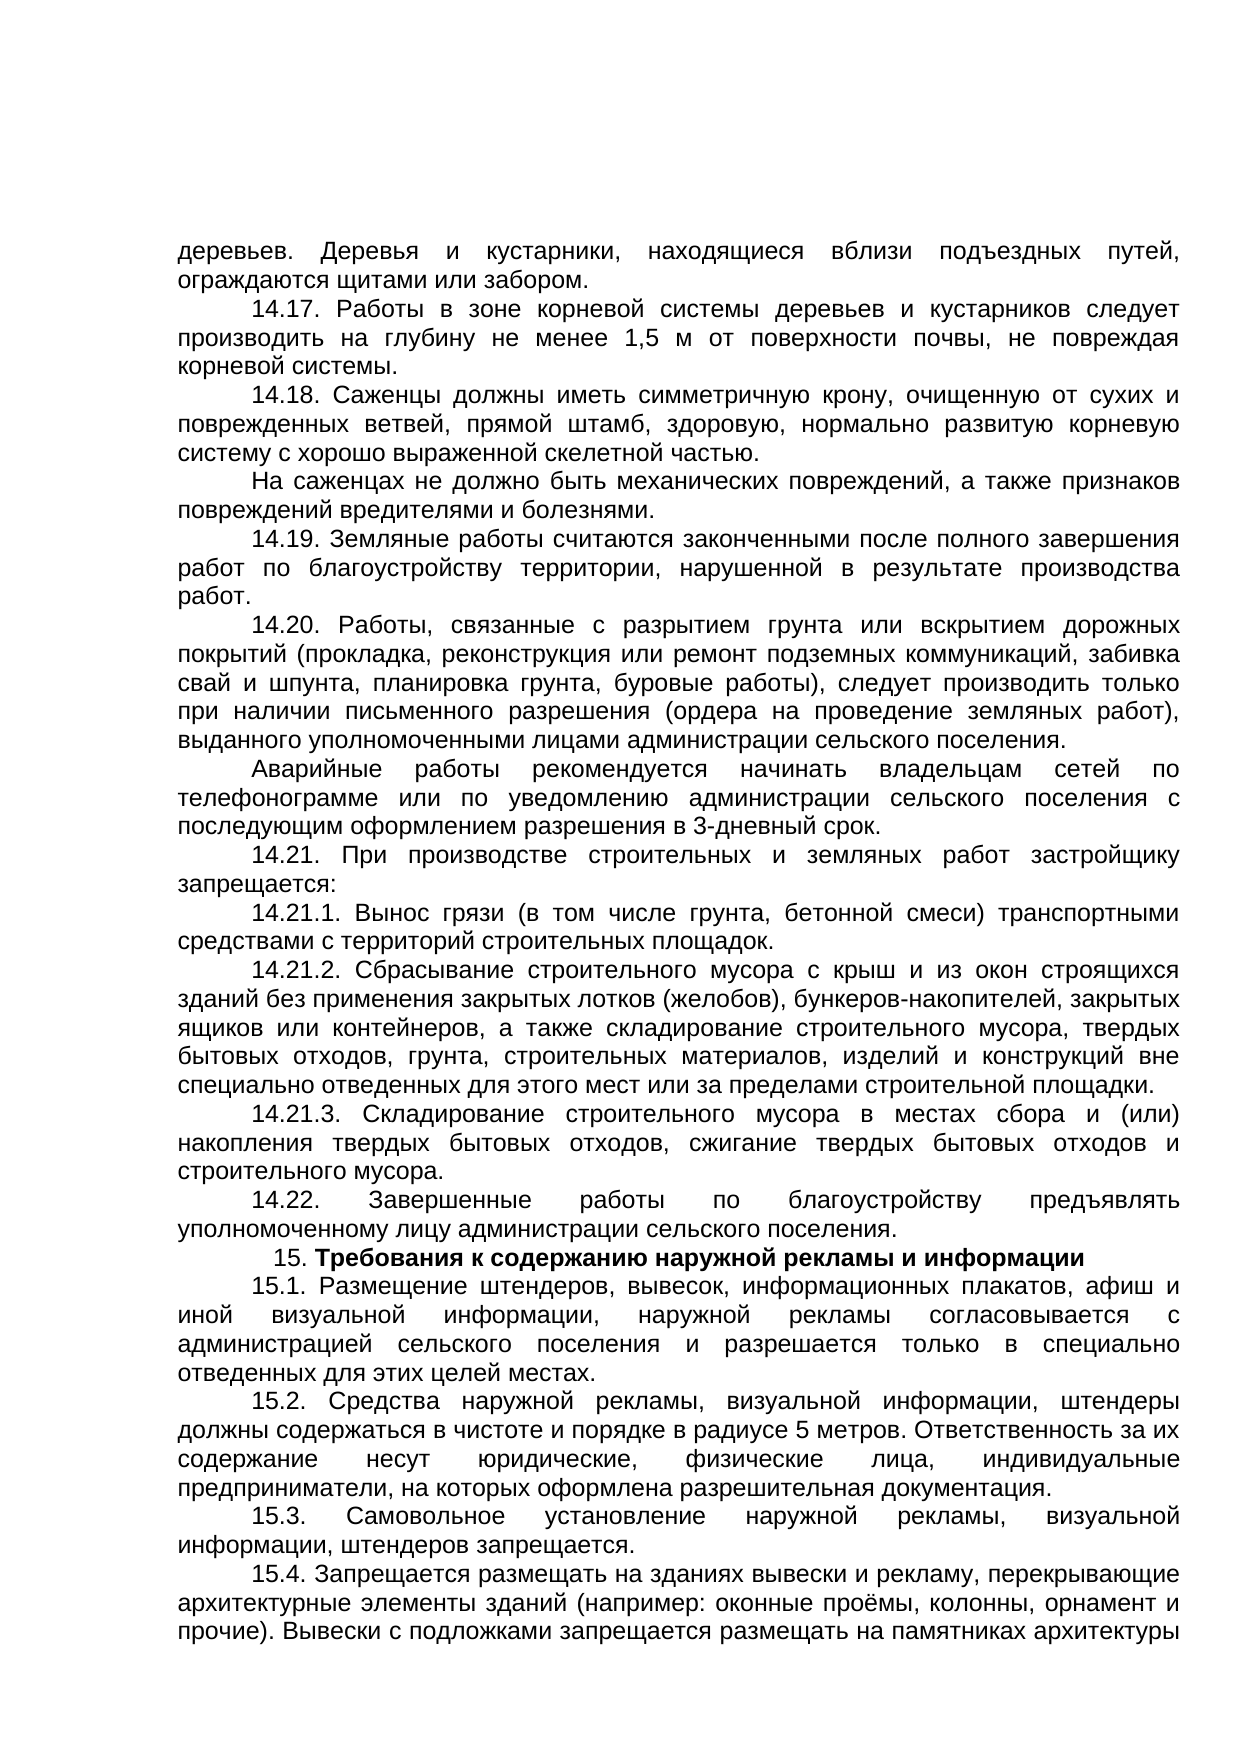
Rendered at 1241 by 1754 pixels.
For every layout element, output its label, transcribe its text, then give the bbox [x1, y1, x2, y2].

text 14.21.1. Вынос грязи (в том числе грунта, бетонной смеси) транспортными средствами с территорий строительных площадок. [177, 897, 1181, 955]
text На саженцах не должно быть механических повреждений, а также признаков повреждений вредителями и болезнями. [177, 466, 1181, 524]
text 14.21.3. Складирование строительного мусора в местах сбора и (или) накопления твердых бытовых отходов, сжигание твердых бытовых отходов и строительного мусора. [177, 1099, 1181, 1185]
text 15.3. Самовольное установление наружной рекламы, визуальной информации, штендеров запрещается. [177, 1501, 1181, 1559]
subtitle 15. Требования к содержанию наружной рекламы и информации [177, 1242, 1181, 1271]
text 14.21.2. Сбрасывание строительного мусора с крыш и из окон строящихся зданий без применения закрытых лотков (желобов), бункеров-накопителей, закрытых ящиков или контейнеров, а также складирование строительного мусора, твердых бытовых отходов, грунта, строительных материалов, изделий и конструкций вне специально отведенных для этого мест или за пределами строительной площадки. [177, 955, 1181, 1099]
text 15.1. Размещение штендеров, вывесок, информационных плакатов, афиш и иной визуальной информации, наружной рекламы согласовывается с администрацией сельского поселения и разрешается только в специально отведенных для этих целей местах. [177, 1271, 1181, 1386]
text 14.20. Работы, связанные с разрытием грунта или вскрытием дорожных покрытий (прокладка, реконструкция или ремонт подземных коммуникаций, забивка свай и шпунта, планировка грунта, буровые работы), следует производить только при наличии письменного разрешения (ордера на проведение земляных работ), выданного уполномоченными лицами администрации сельского поселения. [177, 610, 1181, 754]
text 14.21. При производстве строительных и земляных работ застройщику запрещается: [177, 840, 1181, 897]
text 14.22. Завершенные работы по благоустройству предъявлять уполномоченному лицу администрации сельского поселения. [177, 1185, 1181, 1242]
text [177, 1559, 1181, 1645]
text 14.19. Земляные работы считаются законченными после полного завершения работ по благоустройству территории, нарушенной в результате производства работ. [177, 524, 1181, 610]
text 15.2. Средства наружной рекламы, визуальной информации, штендеры должны содержаться в чистоте и порядке в радиусе 5 метров. Ответственность за их содержание несут юридические, физические лица, индивидуальные предприниматели, на которых оформлена разрешительная документация. [177, 1386, 1181, 1501]
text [177, 236, 1181, 294]
text 14.17. Работы в зоне корневой системы деревьев и кустарников следует производить на глубину не менее 1,5 м от поверхности почвы, не повреждая корневой системы. [177, 294, 1181, 380]
text 14.18. Саженцы должны иметь симметричную крону, очищенную от сухих и поврежденных ветвей, прямой штамб, здоровую, нормально развитую корневую систему с хорошо выраженной скелетной частью. [177, 380, 1181, 466]
text Аварийные работы рекомендуется начинать владельцам сетей по телефонограмме или по уведомлению администрации сельского поселения с последующим оформлением разрешения в 3-дневный срок. [177, 754, 1181, 840]
